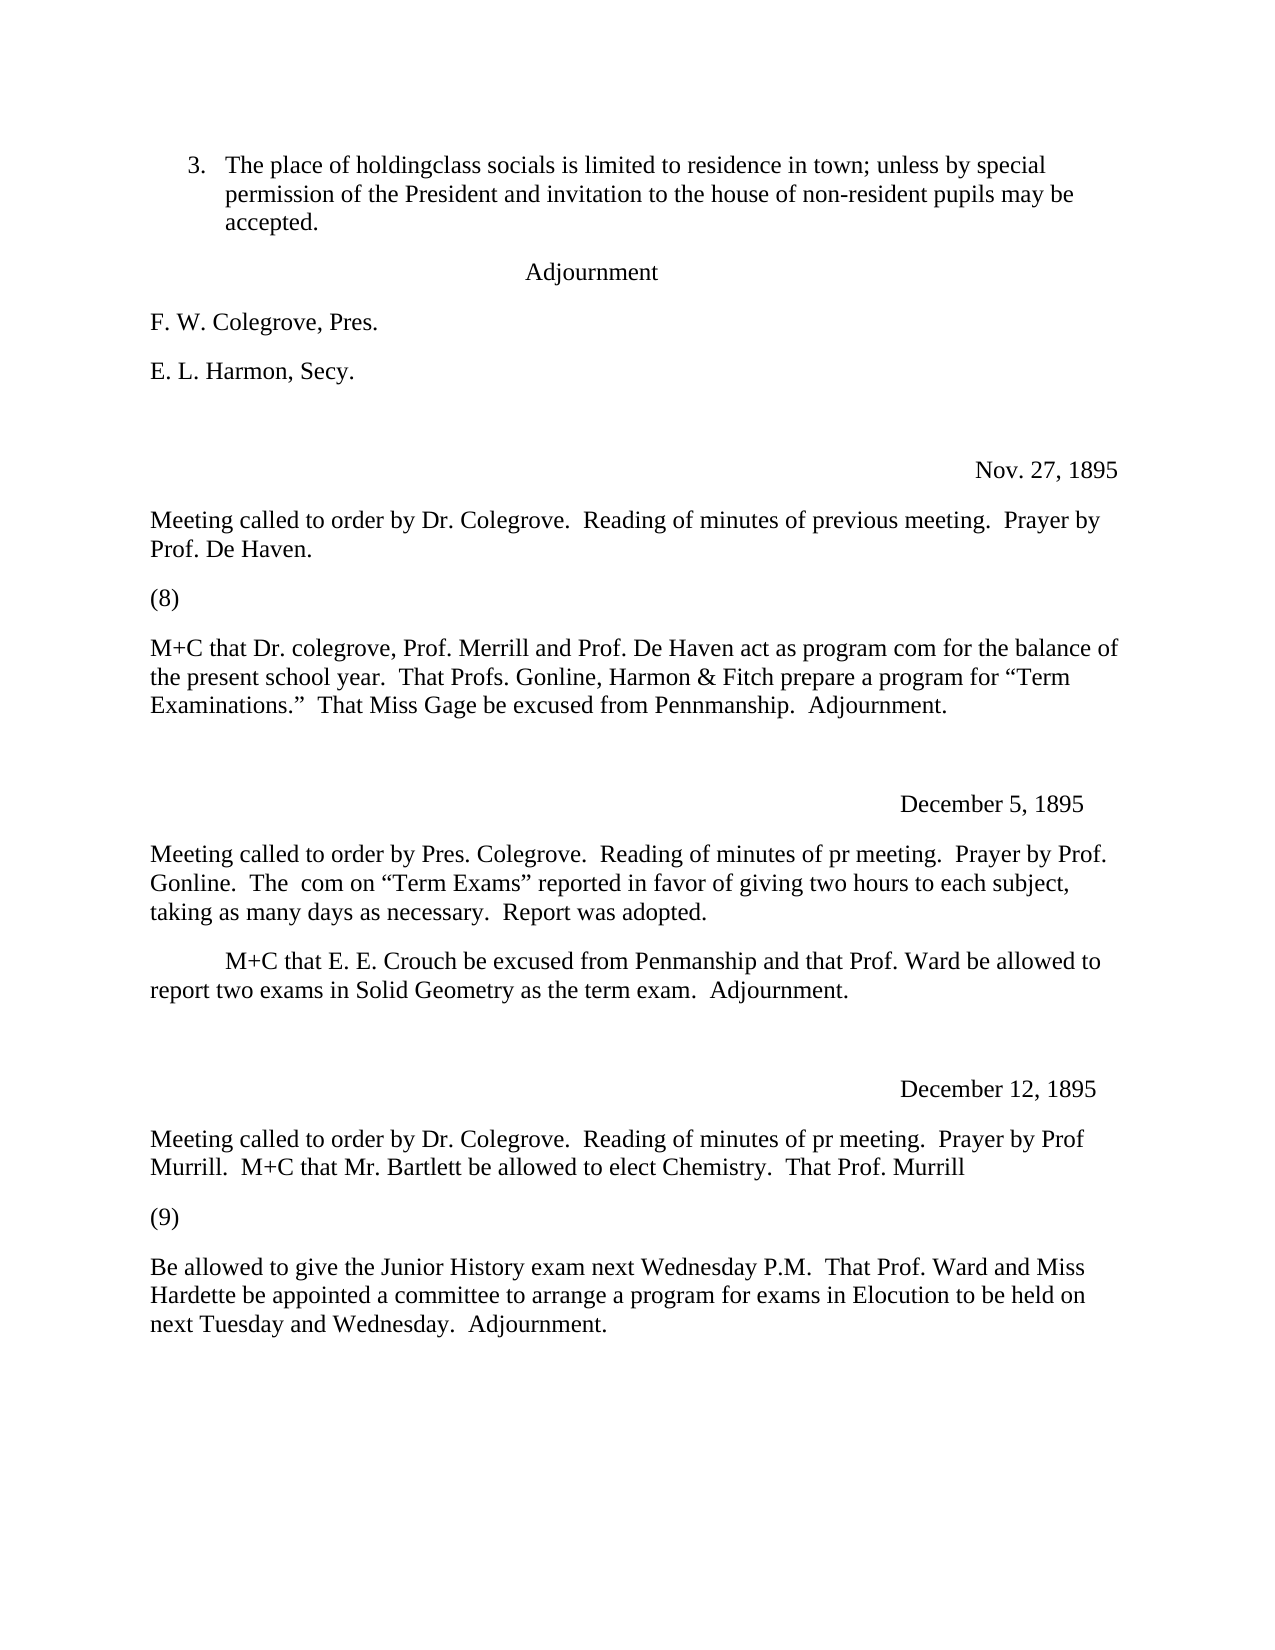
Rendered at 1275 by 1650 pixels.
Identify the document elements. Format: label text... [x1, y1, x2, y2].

text Meeting called to order by Pres. Colegrove. Reading of minutes of pr meeting. Prayer by Prof. Gonline. The com on “Term Exams” reported in favor of giving two hours to each subject, taking as many days as necessary. Report was adopted. [150, 839, 1125, 925]
text M+C that E. E. Crouch be excused from Penmanship and that Prof. Ward be allowed to report two exams in Solid Geometry as the term exam. Adjournment. [150, 946, 1125, 1004]
text December 12, 1895 [825, 1074, 1125, 1103]
text F. W. Colegrove, Pres. [150, 307, 1125, 335]
text Be allowed to give the Junior History exam next Wednesday P.M. That Prof. Ward and Miss Hardette be appointed a committee to arrange a program for exams in Elocution to be held on next Tuesday and Wednesday. Adjournment. [150, 1252, 1125, 1338]
text E. L. Harmon, Secy. [150, 356, 1125, 385]
text Meeting called to order by Dr. Colegrove. Reading of minutes of previous meeting. Prayer by Prof. De Haven. [150, 505, 1125, 562]
text December 5, 1895 [900, 789, 1125, 818]
text (8) [150, 583, 1125, 612]
text M+C that Dr. colegrove, Prof. Merrill and Prof. De Haven act as program com for the balance of the present school year. That Profs. Gonline, Harmon & Fitch prepare a program for “Term Examinations.” That Miss Gage be excused from Pennmanship. Adjournment. [150, 633, 1125, 719]
text Nov. 27, 1895 [900, 455, 1125, 484]
text Adjournment [525, 257, 1125, 286]
text Meeting called to order by Dr. Colegrove. Reading of minutes of pr meeting. Prayer by Prof Murrill. M+C that Mr. Bartlett be allowed to elect Chemistry. That Prof. Murrill [150, 1124, 1125, 1181]
list The place of holdingclass socials is limited to residence in town; unless by special permission of the President and invitation to the house of non-resident pupils may be accepted. [187, 150, 1125, 236]
text (9) [150, 1202, 1125, 1231]
